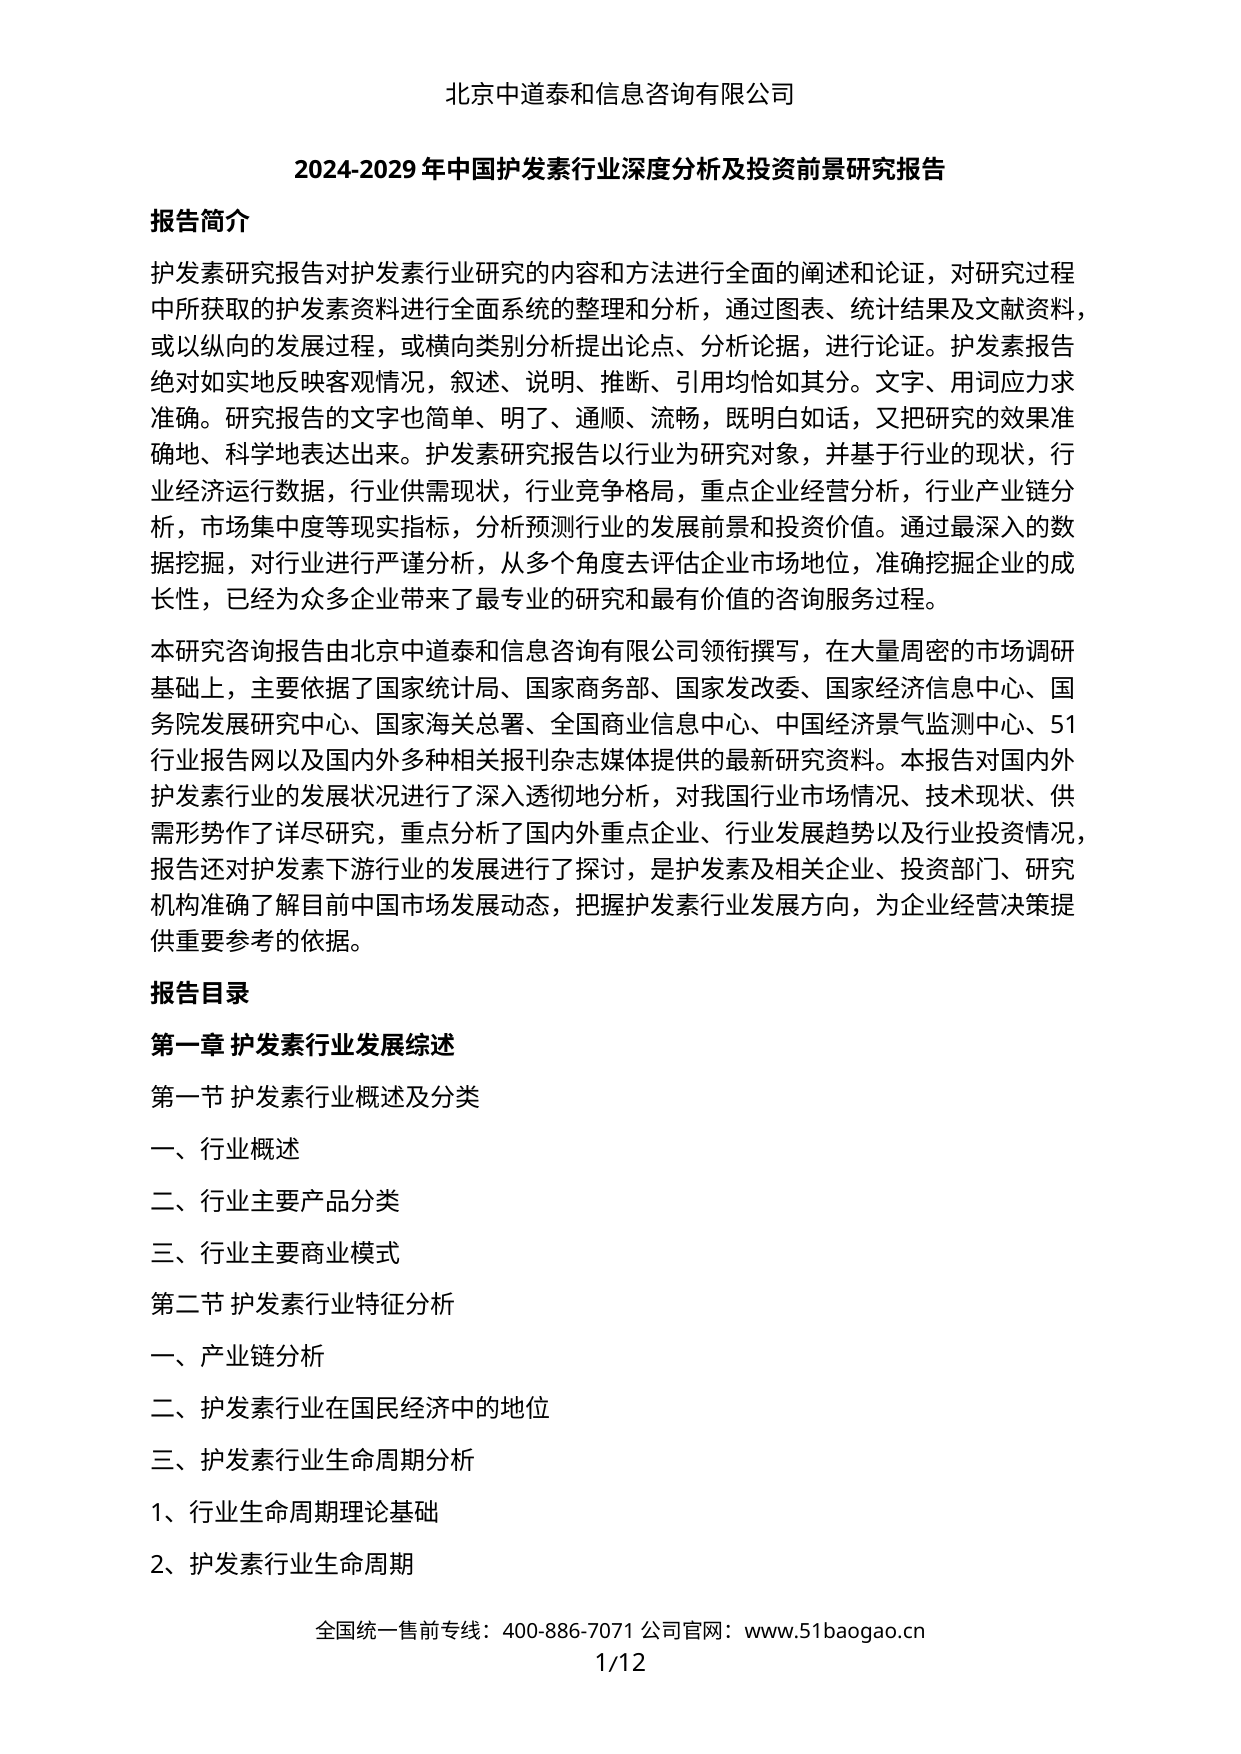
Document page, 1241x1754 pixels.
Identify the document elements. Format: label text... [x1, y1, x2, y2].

text 一、产业链分析 [150, 1337, 1090, 1373]
text 二、护发素行业在国民经济中的地位 [150, 1389, 1090, 1425]
text 三、护发素行业生命周期分析 [150, 1441, 1090, 1477]
text 本研究咨询报告由北京中道泰和信息咨询有限公司领衔撰写，在大量周密的市场调研基础上，主要依据了国家统计局、国家商务部、国家发改委、国家经济信息中心、国务院发展研究中心、国家海关总署、全国商业信息中心、中国经济景气监测中心、51行业报告网以及国内外多种相关报刊杂志媒体提供的最新研究资料。本报告对国内外护发素行业的发展状况进行了深入透彻地分析，对我国行业市场情况、技术现状、供需形势作了详尽研究，重点分析了国内外重点企业、行业发展趋势以及行业投资情况，报告还对护发素下游行业的发展进行了探讨，是护发素及相关企业、投资部门、研究机构准确了解目前中国市场发展动态，把握护发素行业发展方向，为企业经营决策提供重要参考的依据。 [150, 632, 1090, 958]
text 2024-2029年中国护发素行业深度分析及投资前景研究报告 [150, 150, 1090, 186]
text 第一节 护发素行业概述及分类 [150, 1077, 1090, 1114]
text 第一章 护发素行业发展综述 [150, 1026, 1090, 1062]
text 报告目录 [150, 974, 1090, 1010]
text 一、行业概述 [150, 1129, 1090, 1166]
text 报告简介 [150, 202, 1090, 238]
text 2、护发素行业生命周期 [150, 1544, 1090, 1581]
text 三、行业主要商业模式 [150, 1233, 1090, 1269]
text 护发素研究报告对护发素行业研究的内容和方法进行全面的阐述和论证，对研究过程中所获取的护发素资料进行全面系统的整理和分析，通过图表、统计结果及文献资料，或以纵向的发展过程，或横向类别分析提出论点、分析论据，进行论证。护发素报告绝对如实地反映客观情况，叙述、说明、推断、引用均恰如其分。文字、用词应力求准确。研究报告的文字也简单、明了、通顺、流畅，既明白如话，又把研究的效果准确地、科学地表达出来。护发素研究报告以行业为研究对象，并基于行业的现状，行业经济运行数据，行业供需现状，行业竞争格局，重点企业经营分析，行业产业链分析，市场集中度等现实指标，分析预测行业的发展前景和投资价值。通过最深入的数据挖掘，对行业进行严谨分析，从多个角度去评估企业市场地位，准确挖掘企业的成长性，已经为众多企业带来了最专业的研究和最有价值的咨询服务过程。 [150, 254, 1090, 616]
text 二、行业主要产品分类 [150, 1181, 1090, 1217]
text 1、行业生命周期理论基础 [150, 1492, 1090, 1529]
text 第二节 护发素行业特征分析 [150, 1285, 1090, 1321]
